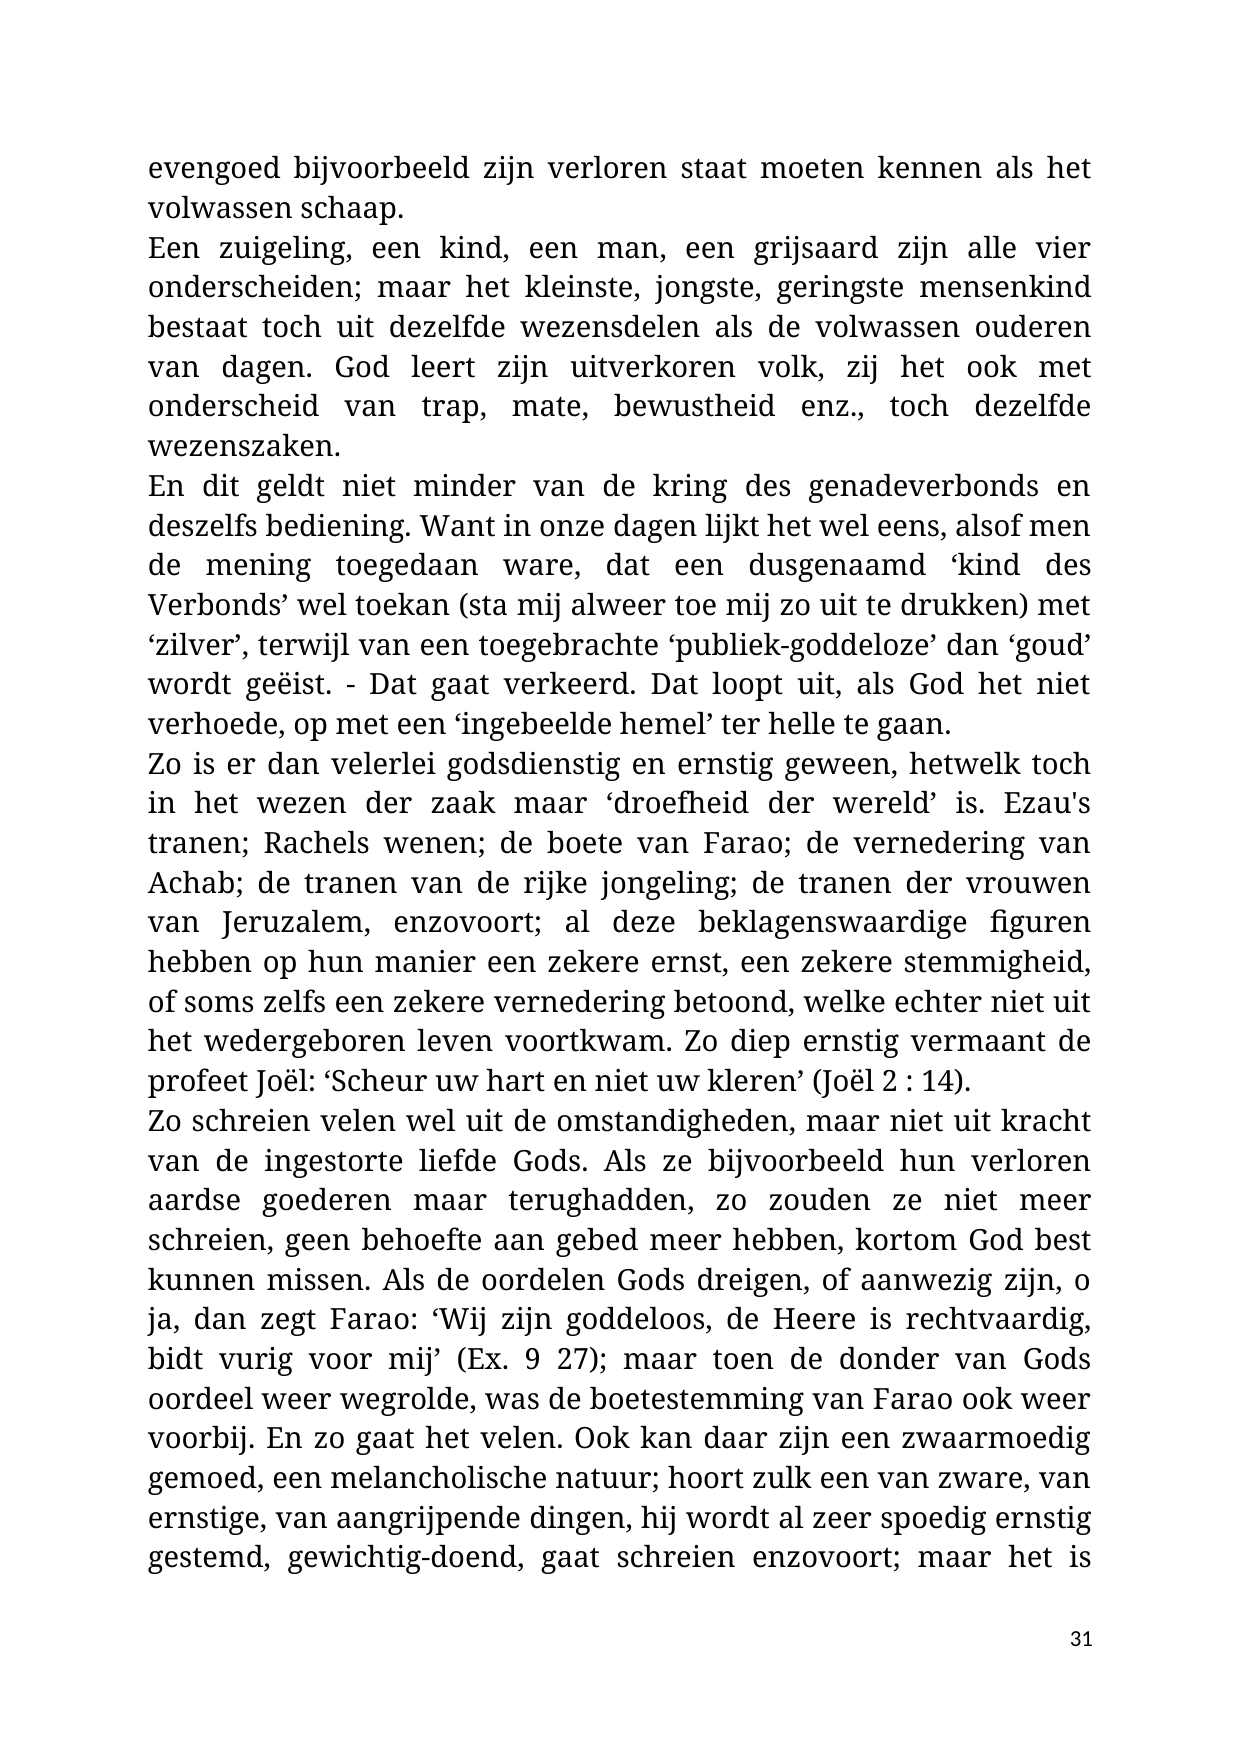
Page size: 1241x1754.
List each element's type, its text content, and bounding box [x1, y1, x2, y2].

text En dit geldt niet minder van de kring des genadeverbonds en deszelfs bediening. Want in onze dagen lijkt het wel eens, alsof men de mening toegedaan ware, dat een dusgenaamd ‘kind des Verbonds’ wel toekan (sta mij alweer toe mij zo uit te drukken) met ‘zilver’, terwijl van een toegebrachte ‘publiek-goddeloze’ dan ‘goud’ wordt geëist. - Dat gaat verkeerd. Dat loopt uit, als God het niet verhoede, op met een ‘ingebeelde hemel’ ter helle te gaan. [148, 465, 1093, 743]
text Een zuigeling, een kind, een man, een grijsaard zijn alle vier onderscheiden; maar het kleinste, jongste, geringste mensenkind bestaat toch uit dezelfde wezensdelen als de volwassen ouderen van dagen. God leert zijn uitverkoren volk, zij het ook met onderscheid van trap, mate, bewustheid enz., toch dezelfde wezenszaken. [148, 227, 1093, 465]
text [148, 148, 1093, 227]
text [148, 1100, 1093, 1576]
text Zo is er dan velerlei godsdienstig en ernstig geween, hetwelk toch in het wezen der zaak maar ‘droefheid der wereld’ is. Ezau's tranen; Rachels wenen; de boete van Farao; de vernedering van Achab; de tranen van de rijke jongeling; de tranen der vrouwen van Jeruzalem, enzovoort; al deze beklagenswaardige figuren hebben op hun manier een zekere ernst, een zekere stemmigheid, of soms zelfs een zekere vernedering betoond, welke echter niet uit het wedergeboren leven voortkwam. Zo diep ernstig vermaant de profeet Joël: ‘Scheur uw hart en niet uw kleren’ (Joël 2 : 14). [148, 743, 1093, 1100]
